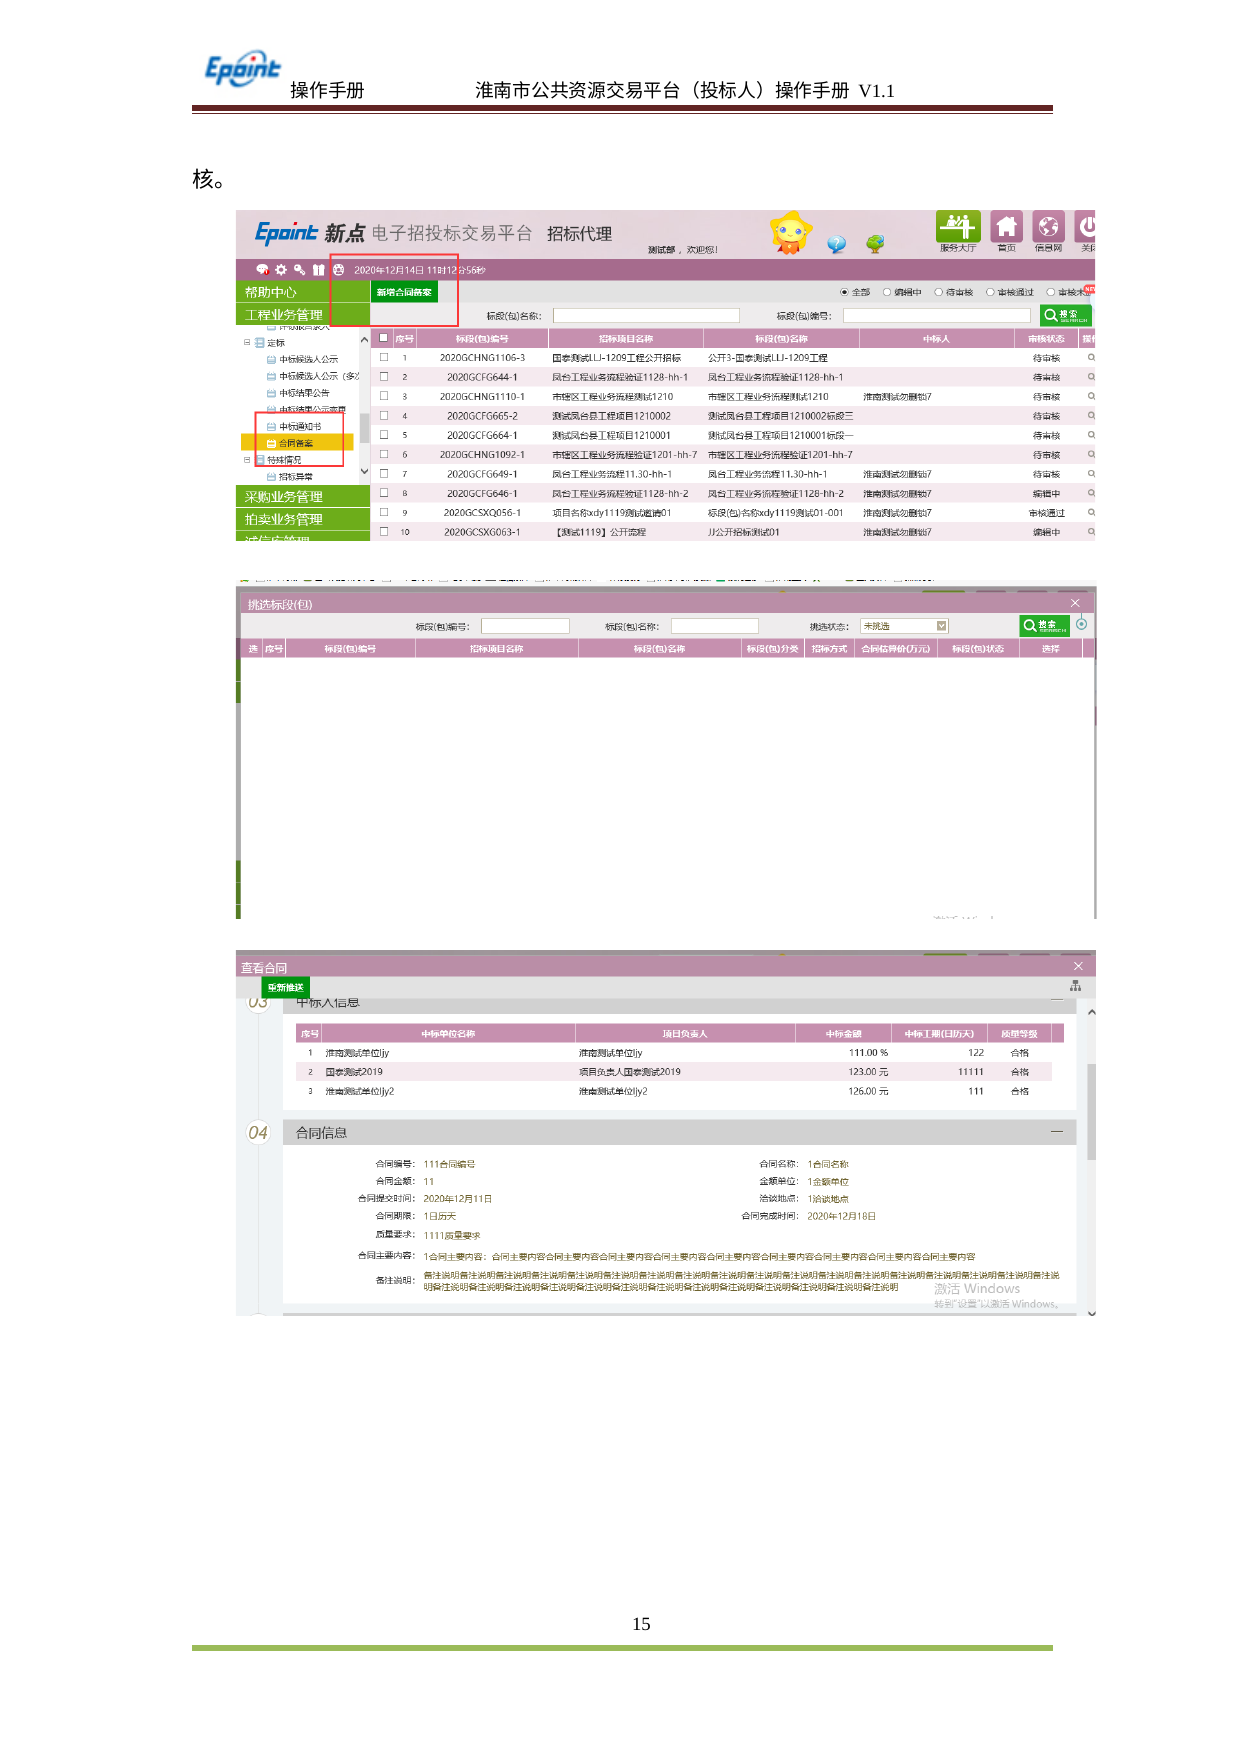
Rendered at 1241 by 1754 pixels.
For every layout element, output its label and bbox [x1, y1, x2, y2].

picture [192, 47, 291, 98]
picture [235, 580, 1097, 919]
picture [235, 210, 1096, 541]
text [192, 162, 1053, 194]
picture [235, 950, 1096, 1316]
